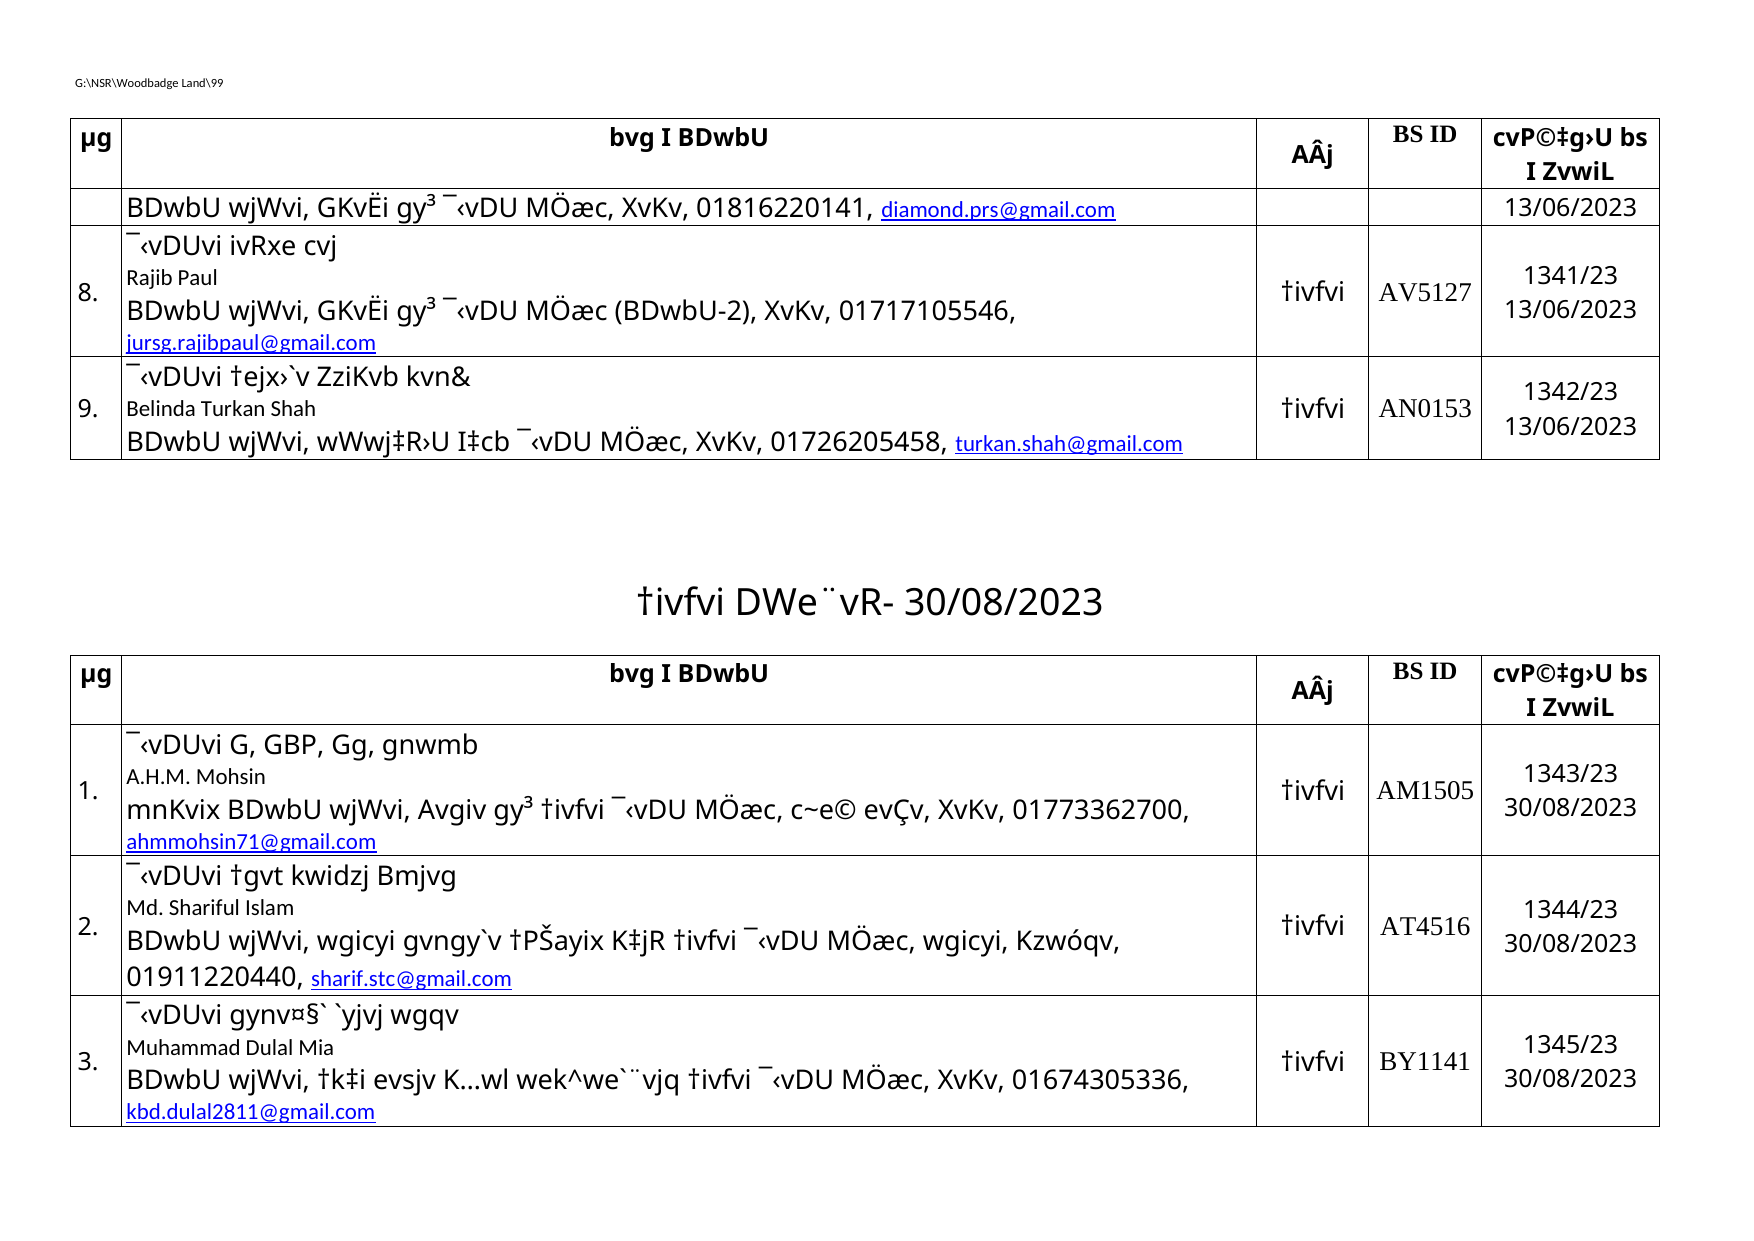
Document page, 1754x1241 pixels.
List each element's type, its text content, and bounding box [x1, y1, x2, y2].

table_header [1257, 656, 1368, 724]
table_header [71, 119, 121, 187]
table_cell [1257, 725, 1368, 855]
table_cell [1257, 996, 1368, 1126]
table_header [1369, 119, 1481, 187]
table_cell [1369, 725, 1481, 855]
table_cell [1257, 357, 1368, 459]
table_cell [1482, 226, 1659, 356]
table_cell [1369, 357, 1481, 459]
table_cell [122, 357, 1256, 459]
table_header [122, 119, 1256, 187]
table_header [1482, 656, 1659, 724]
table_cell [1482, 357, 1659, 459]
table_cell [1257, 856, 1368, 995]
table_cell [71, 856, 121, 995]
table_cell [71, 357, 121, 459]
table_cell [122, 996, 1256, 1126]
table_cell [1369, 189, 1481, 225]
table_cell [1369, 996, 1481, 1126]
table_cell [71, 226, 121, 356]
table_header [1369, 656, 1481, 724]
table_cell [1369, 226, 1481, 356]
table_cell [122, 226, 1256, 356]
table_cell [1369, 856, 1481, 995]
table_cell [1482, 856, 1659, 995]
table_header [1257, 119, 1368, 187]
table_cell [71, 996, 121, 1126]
text †ivfvi DWe¨vR- 30/08/2023 [75, 576, 1664, 627]
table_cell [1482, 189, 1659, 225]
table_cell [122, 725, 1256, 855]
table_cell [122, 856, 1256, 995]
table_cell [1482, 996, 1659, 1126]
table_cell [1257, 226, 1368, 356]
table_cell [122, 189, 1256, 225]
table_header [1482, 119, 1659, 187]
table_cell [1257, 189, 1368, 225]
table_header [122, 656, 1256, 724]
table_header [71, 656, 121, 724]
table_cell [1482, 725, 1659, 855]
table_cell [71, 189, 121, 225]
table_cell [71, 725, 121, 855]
